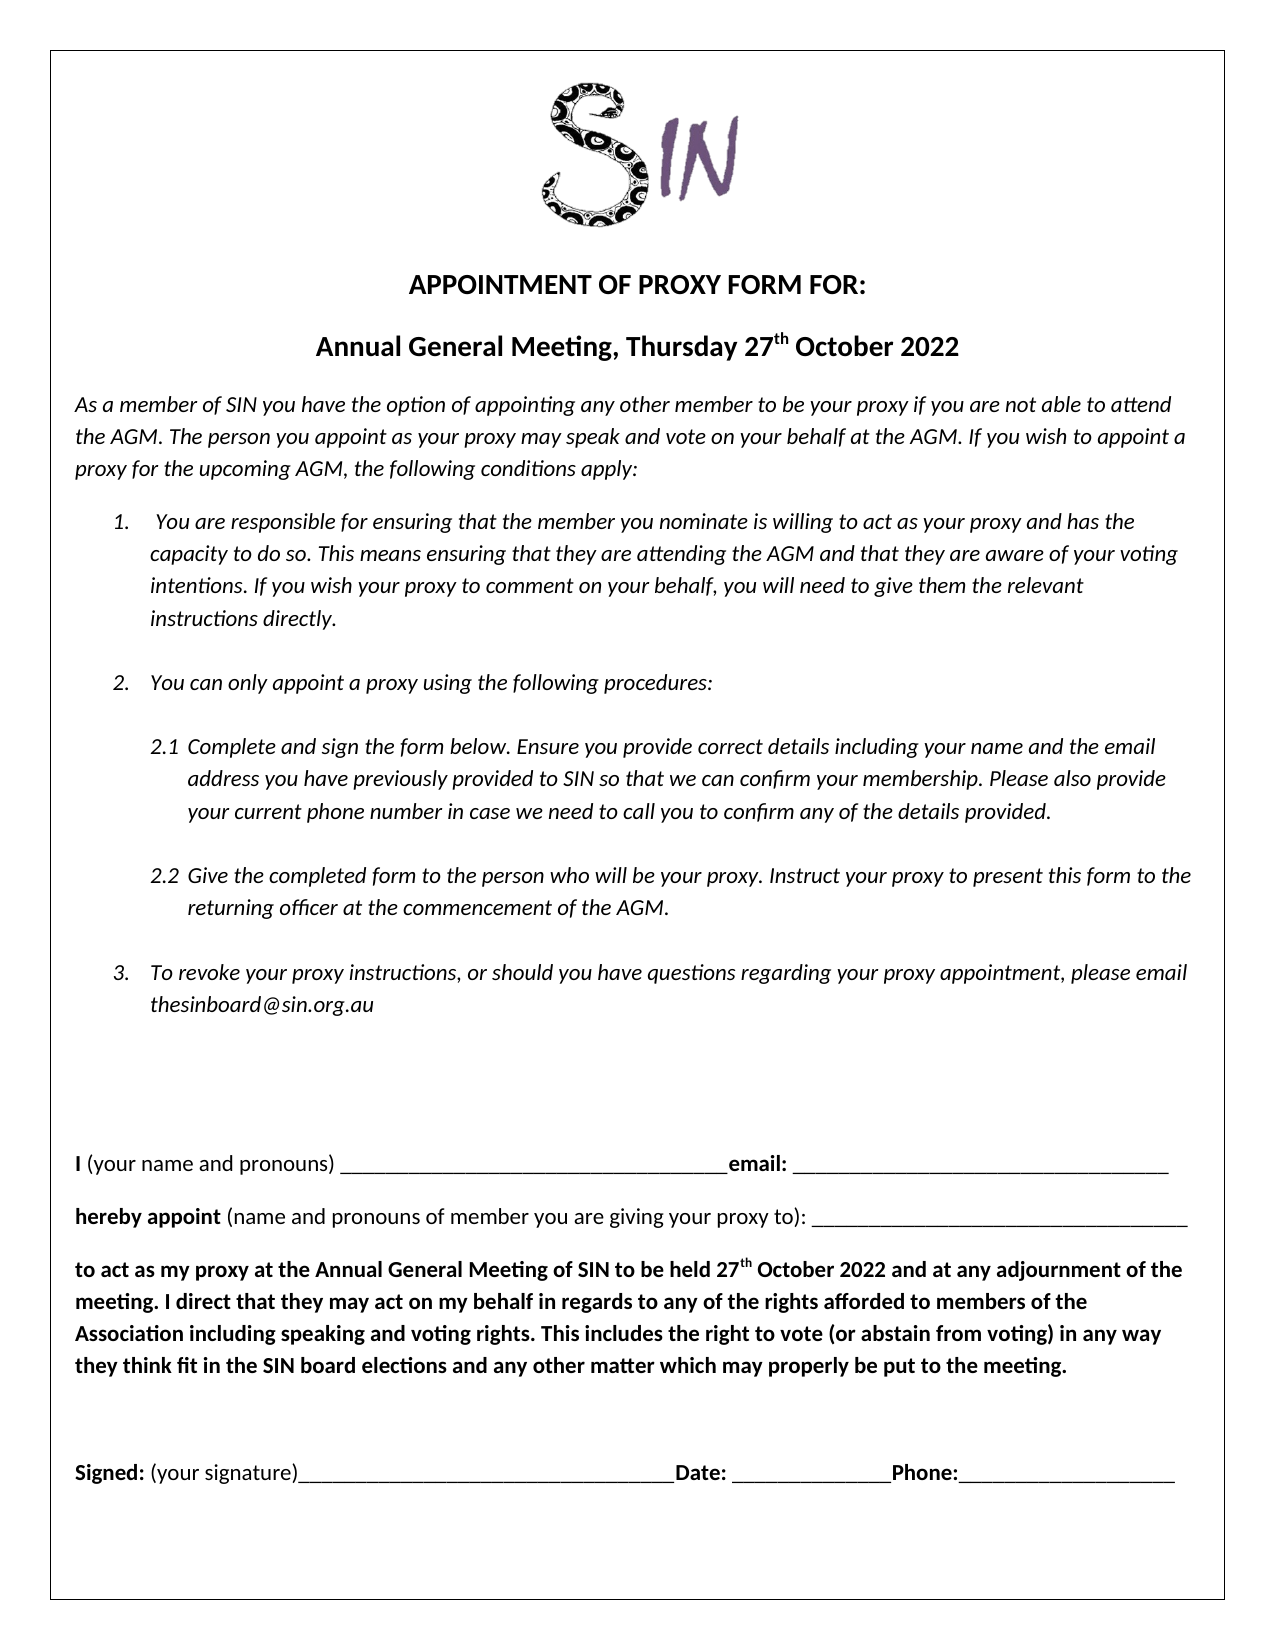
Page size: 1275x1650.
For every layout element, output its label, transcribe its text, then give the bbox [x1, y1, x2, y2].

list Complete and sign the form below. Ensure you provide correct details including your name and the email address you have previously provided to SIN so that we can confirm your membership. Please also provide your current phone number in case we need to call you to confirm any of the details provided. [150, 732, 1200, 825]
picture [537, 75, 747, 231]
text I (your name and pronouns) __________________________________email: _________________________________ [75, 1149, 1200, 1177]
list You are responsible for ensuring that the member you nominate is willing to act as your proxy and has the capacity to do so. This means ensuring that they are attending the AGM and that they are aware of your voting intentions. If you wish your proxy to comment on your behalf, you will need to give them the relevant instructions directly. [112, 507, 1200, 632]
text Annual General Meeting, Thursday 27th October 2022 [75, 328, 1200, 363]
text Signed: (your signature)_________________________________Date: ______________Phone:___________________ [75, 1458, 1200, 1486]
text to act as my proxy at the Annual General Meeting of SIN to be held 27th October 2022 and at any adjournment of the meeting. I direct that they may act on my behalf in regards to any of the rights afforded to members of the Association including speaking and voting rights. This includes the right to vote (or abstain from voting) in any way they think fit in the SIN board elections and any other matter which may properly be put to the meeting. [75, 1255, 1200, 1379]
list You can only appoint a proxy using the following procedures: [112, 668, 1200, 696]
text hereby appoint (name and pronouns of member you are giving your proxy to): _________________________________ [75, 1202, 1200, 1230]
list To revoke your proxy instructions, or should you have questions regarding your proxy appointment, please email thesinboard@sin.org.au [112, 958, 1200, 1018]
list Give the completed form to the person who will be your proxy. Instruct your proxy to present this form to the returning officer at the commencement of the AGM. [150, 861, 1200, 921]
text As a member of SIN you have the option of appointing any other member to be your proxy if you are not able to attend the AGM. The person you appoint as your proxy may speak and vote on your behalf at the AGM. If you wish to appoint a proxy for the upcoming AGM, the following conditions apply: [75, 390, 1200, 482]
text APPOINTMENT OF PROXY FORM FOR: [75, 266, 1200, 302]
